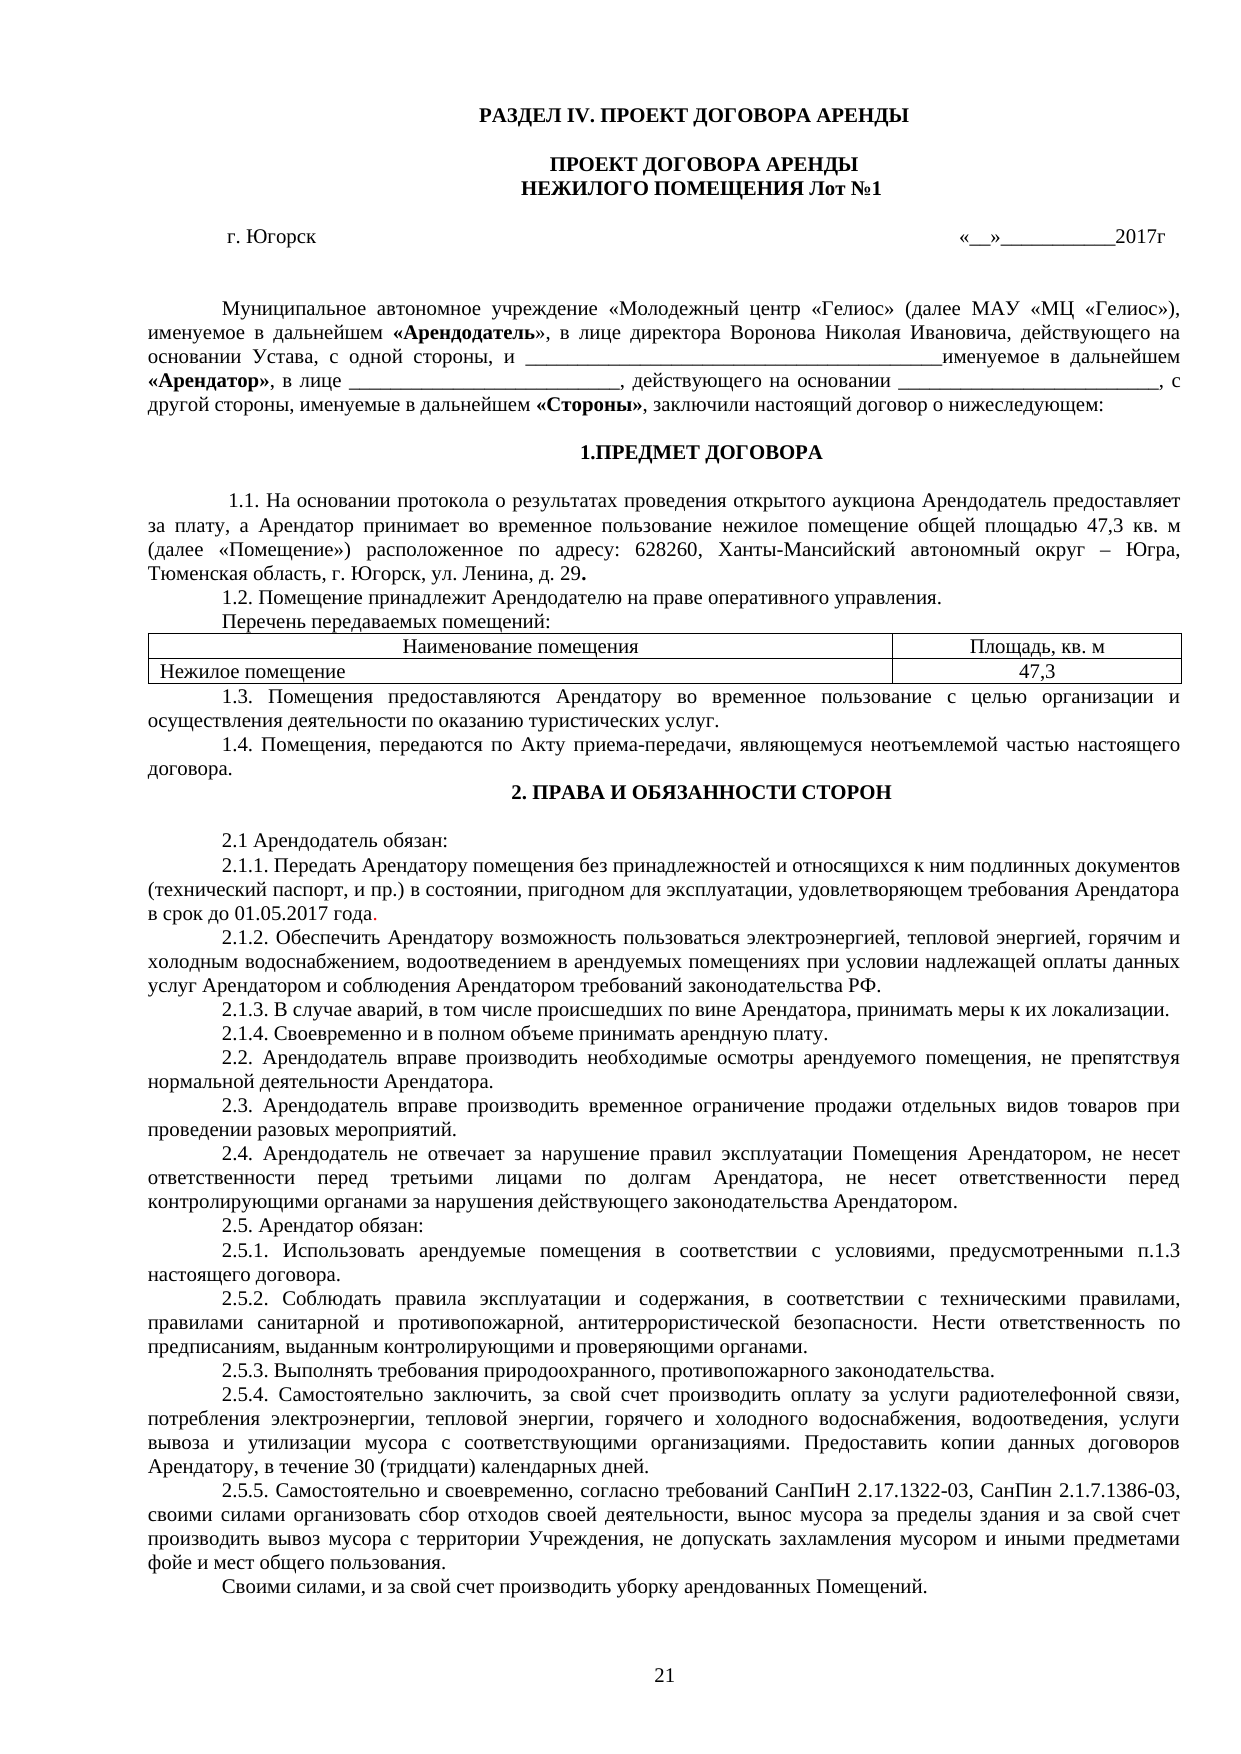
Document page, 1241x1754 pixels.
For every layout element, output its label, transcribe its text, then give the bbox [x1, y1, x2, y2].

text 1.ПРЕДМЕТ ДОГОВОРА [148, 440, 1181, 464]
table_header Наименование помещения [149, 634, 892, 658]
table_cell 47,3 [893, 659, 1181, 683]
text 2.1.2. Обеспечить Арендатору возможность пользоваться электроэнергией, тепловой энергией, горячим и холодным водоснабжением, водоотведением в арендуемых помещениях при условии надлежащей оплаты данных услуг Арендатором и соблюдения Арендатором требований законодательства РФ. [148, 925, 1181, 997]
text 2.1 Арендодатель обязан: [148, 828, 1181, 852]
text НЕЖИЛОГО ПОМЕЩЕНИЯ Лот №1 [148, 176, 1181, 200]
text Муниципальное автономное учреждение «Молодежный центр «Гелиос» (далее МАУ «МЦ «Гелиос»), именуемое в дальнейшем «Арендодатель», в лице директора Воронова Николая Ивановича, действующего на основании Устава, с одной стороны, и ________________________________________именуемое в дальнейшем «Арендатор», в лице __________________________, действующего на основании _________________________, с другой стороны, именуемые в дальнейшем «Стороны», заключили настоящий договор о нижеследующем: [148, 296, 1181, 416]
text 2.5.3. Выполнять требования природоохранного, противопожарного законодательства. [148, 1358, 1181, 1382]
text 2.4. Арендодатель не отвечает за нарушение правил эксплуатации Помещения Арендатором, не несет ответственности перед третьими лицами по долгам Арендатора, не несет ответственности перед контролирующими органами за нарушения действующего законодательства Арендатором. [148, 1141, 1181, 1213]
text 2.5.1. Использовать арендуемые помещения в соответствии с условиями, предусмотренными п.1.3 настоящего договора. [148, 1237, 1181, 1286]
text 2. ПРАВА И ОБЯЗАННОСТИ СТОРОН [148, 780, 1181, 804]
table_cell Нежилое помещение [149, 659, 892, 683]
text 2.5.5. Самостоятельно и своевременно, согласно требований СанПиН 2.17.1322-03, СанПин 2.1.7.1386-03, своими силами организовать сбор отходов своей деятельности, вынос мусора за пределы здания и за свой счет производить вывоз мусора с территории Учреждения, не допускать захламления мусором и иными предметами фойе и мест общего пользования. [148, 1478, 1181, 1574]
text г. Югорск «__»___________2017г [148, 224, 1181, 248]
text РАЗДЕЛ IV. ПРОЕКТ ДОГОВОРА АРЕНДЫ [148, 103, 1181, 127]
table_header Площадь, кв. м [893, 634, 1181, 658]
text Перечень передаваемых помещений: [148, 609, 1181, 633]
text 2.1.1. Передать Арендатору помещения без принадлежностей и относящихся к ним подлинных документов (технический паспорт, и пр.) в состоянии, пригодном для эксплуатации, удовлетворяющем требования Арендатора в срок до 01.05.2017 года. [148, 852, 1181, 925]
text 1.3. Помещения предоставляются Арендатору во временное пользование с целью организации и осуществления деятельности по оказанию туристических услуг. [148, 684, 1181, 732]
text 2.5.4. Самостоятельно заключить, за свой счет производить оплату за услуги радиотелефонной связи, потребления электроэнергии, тепловой энергии, горячего и холодного водоснабжения, водоотведения, услуги вывоза и утилизации мусора с соответствующими организациями. Предоставить копии данных договоров Арендатору, в течение 30 (тридцати) календарных дней. [148, 1382, 1181, 1478]
text 1.4. Помещения, передаются по Акту приема-передачи, являющемуся неотъемлемой частью настоящего договора. [148, 732, 1181, 780]
text 2.5. Арендатор обязан: [148, 1213, 1181, 1237]
text 2.3. Арендодатель вправе производить временное ограничение продажи отдельных видов товаров при проведении разовых мероприятий. [148, 1093, 1181, 1141]
text 1.2. Помещение принадлежит Арендодателю на праве оперативного управления. [148, 585, 1181, 609]
text 2.1.4. Своевременно и в полном объеме принимать арендную плату. [148, 1021, 1181, 1045]
text 2.2. Арендодатель вправе производить необходимые осмотры арендуемого помещения, не препятствуя нормальной деятельности Арендатора. [148, 1045, 1181, 1093]
text 2.1.3. В случае аварий, в том числе происшедших по вине Арендатора, принимать меры к их локализации. [148, 997, 1181, 1021]
text 2.5.2. Соблюдать правила эксплуатации и содержания, в соответствии с техническими правилами, правилами санитарной и противопожарной, антитеррористической безопасности. Нести ответственность по предписаниям, выданным контролирующими и проверяющими органами. [148, 1286, 1181, 1358]
text 1.1. На основании протокола о результатах проведения открытого аукциона Арендодатель предоставляет за плату, а Арендатор принимает во временное пользование нежилое помещение общей площадью 47,3 кв. м (далее «Помещение») расположенное по адресу: 628260, Ханты-Мансийский автономный округ – Югра, Тюменская область, г. Югорск, ул. Ленина, д. 29. [148, 488, 1181, 585]
text Своими силами, и за свой счет производить уборку арендованных Помещений. [148, 1574, 1181, 1598]
text ПРОЕКТ ДОГОВОРА АРЕНДЫ [148, 152, 1181, 176]
